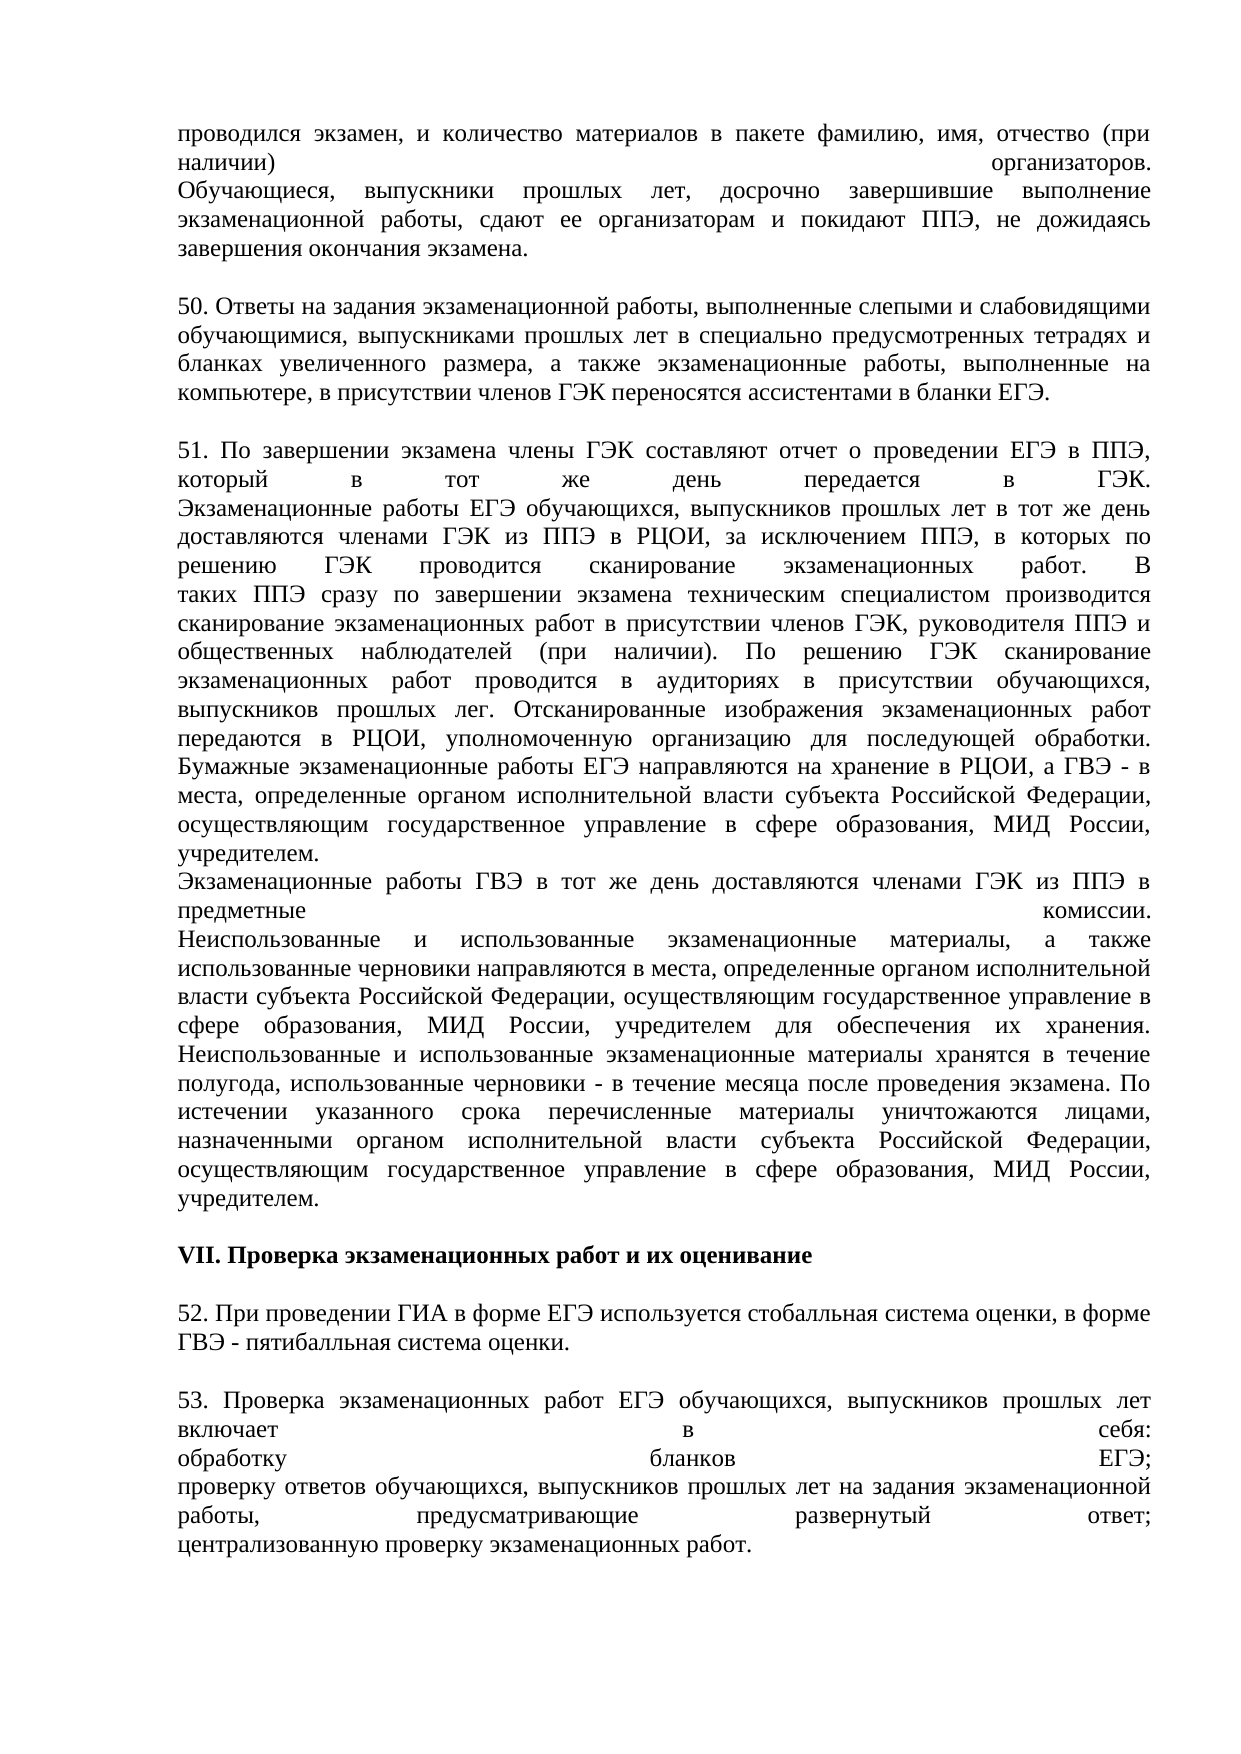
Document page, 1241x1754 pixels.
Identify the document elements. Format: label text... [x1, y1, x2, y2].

text 53. Проверка экзаменационных работ ЕГЭ обучающихся, выпускников прошлых лет включает в себя: обработку бланков ЕГЭ; проверку ответов обучающихся, выпускников прошлых лет на задания экзаменационной работы, предусматривающие развернутый ответ; централизованную проверку экзаменационных работ. [177, 1385, 1152, 1558]
text 50. Ответы на задания экзаменационной работы, выполненные слепыми и слабовидящими обучающимися, выпускниками прошлых лет в специально предусмотренных тетрадях и бланках увеличенного размера, а также экзаменационные работы, выполненные на компьютере, в присутствии членов ГЭК переносятся ассистентами в бланки ЕГЭ. [177, 291, 1152, 406]
text VII. Проверка экзаменационных работ и их оценивание [177, 1241, 1152, 1269]
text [177, 118, 1152, 262]
text 52. При проведении ГИА в форме ЕГЭ используется стобалльная система оценки, в форме ГВЭ - пятибалльная система оценки. [177, 1298, 1152, 1356]
text 51. По завершении экзамена члены ГЭК составляют отчет о проведении ЕГЭ в ППЭ, который в тот же день передается в ГЭК. Экзаменационные работы ЕГЭ обучающихся, выпускников прошлых лет в тот же день доставляются членами ГЭК из ППЭ в РЦОИ, за исключением ППЭ, в которых по решению ГЭК проводится сканирование экзаменационных работ. В таких ППЭ сразу по завершении экзамена техническим специалистом производится сканирование экзаменационных работ в присутствии членов ГЭК, руководителя ППЭ и общественных наблюдателей (при наличии). По решению ГЭК сканирование экзаменационных работ проводится в аудиториях в присутствии обучающихся, выпускников прошлых лег. Отсканированные изображения экзаменационных работ передаются в РЦОИ, уполномоченную организацию для последующей обработки. Бумажные экзаменационные работы ЕГЭ направляются на хранение в РЦОИ, а ГВЭ - в места, определенные органом исполнительной власти субъекта Российской Федерации, осуществляющим государственное управление в сфере образования, МИД России, учредителем. Экзаменационные работы ГВЭ в тот же день доставляются членами ГЭК из ППЭ в предметные комиссии. Неиспользованные и использованные экзаменационные материалы, а также использованные черновики направляются в места, определенные органом исполнительной власти субъекта Российской Федерации, осуществляющим государственное управление в сфере образования, МИД России, учредителем для обеспечения их хранения. Неиспользованные и использованные экзаменационные материалы хранятся в течение полугода, использованные черновики - в течение месяца после проведения экзамена. По истечении указанного срока перечисленные материалы уничтожаются лицами, назначенными органом исполнительной власти субъекта Российской Федерации, осуществляющим государственное управление в сфере образования, МИД России, учредителем. [177, 435, 1152, 1211]
